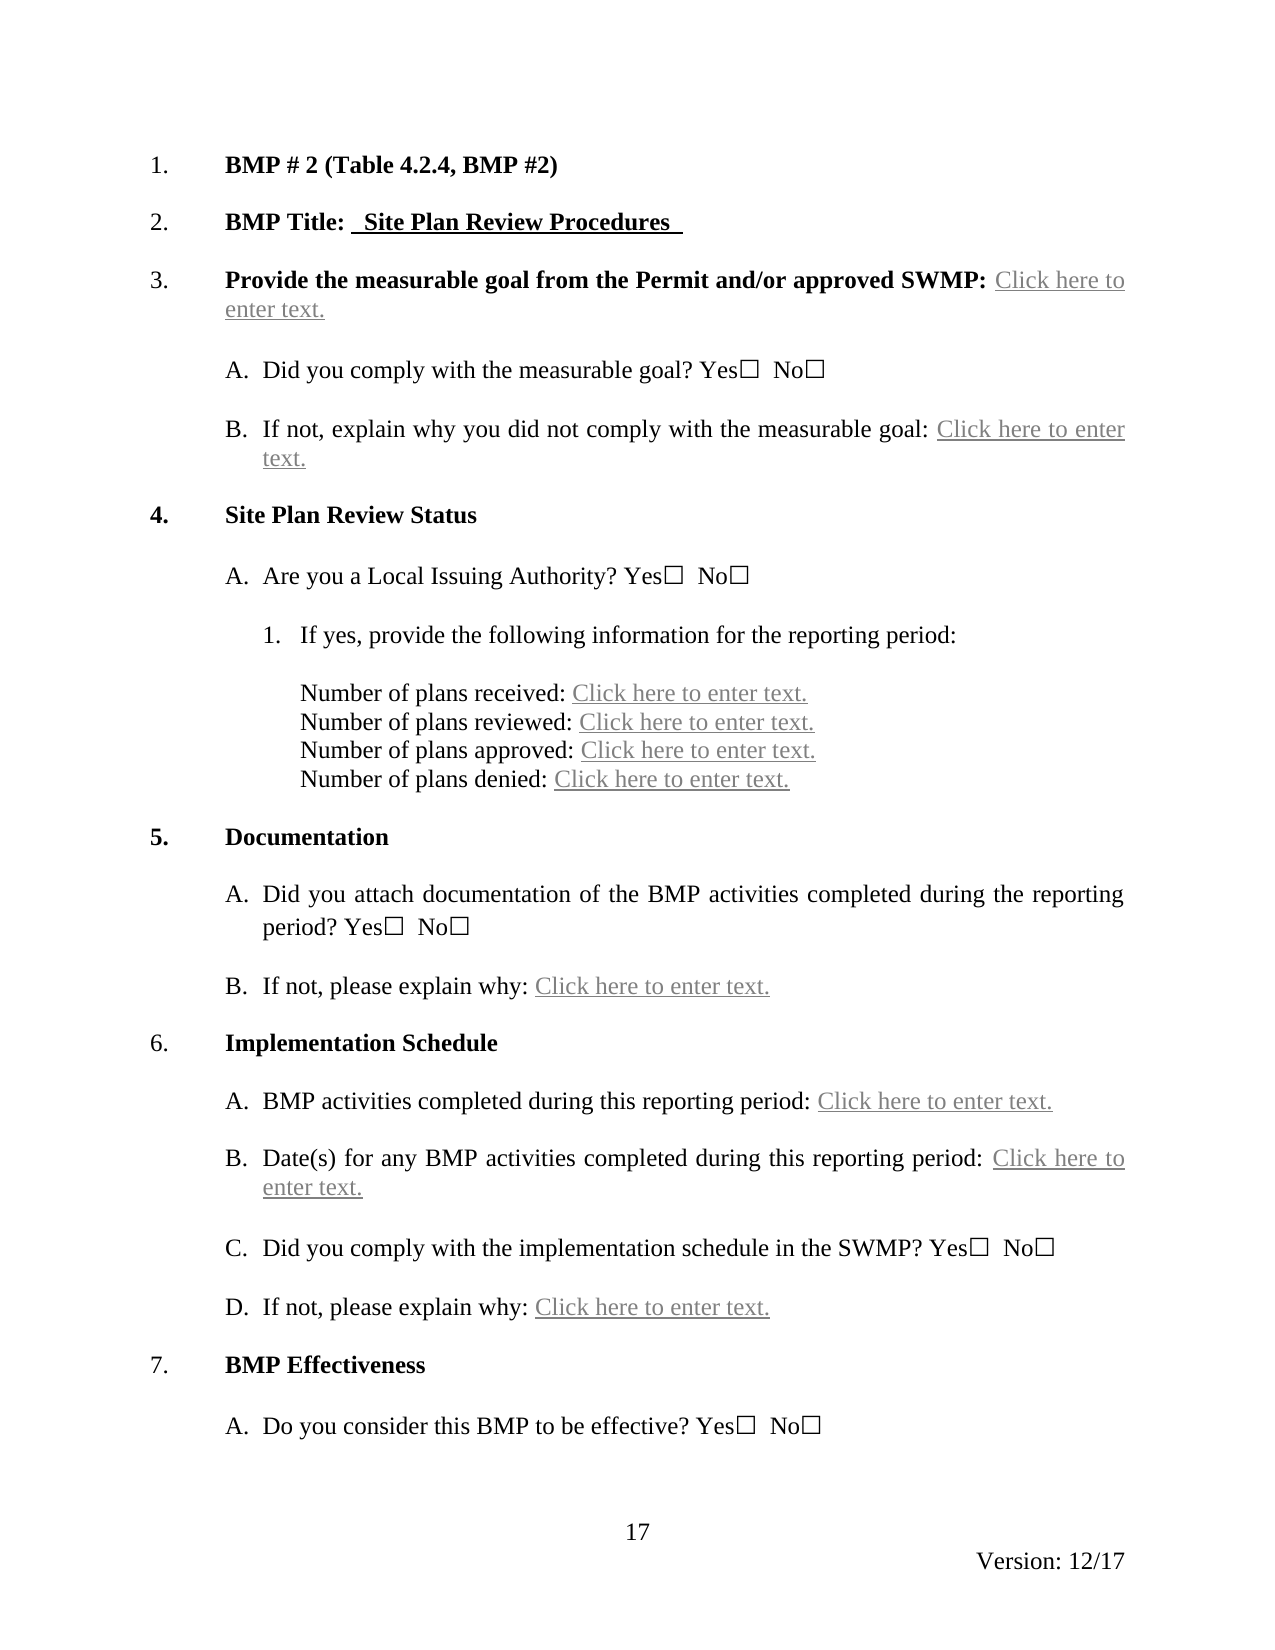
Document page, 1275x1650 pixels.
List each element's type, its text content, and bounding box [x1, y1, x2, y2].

list If not, please explain why: [225, 1292, 1125, 1321]
list Date(s) for any BMP activities completed during this reporting period: [225, 1143, 1125, 1201]
text Number of plans approved: [262, 736, 1125, 764]
list Did you comply with the implementation schedule in the SWMP? Yes No [225, 1230, 1125, 1264]
list Documentation [150, 822, 1125, 851]
list Do you consider this BMP to be effective? Yes No [225, 1407, 1125, 1442]
text Number of plans received: [300, 678, 1125, 707]
list Are you a Local Issuing Authority? Yes No [225, 558, 1125, 592]
list BMP activities completed during this reporting period: [225, 1086, 1125, 1115]
text 1. BMP # 2 (Table 4.2.4, BMP #2) [150, 150, 1125, 179]
text 7. BMP Effectiveness [150, 1350, 1125, 1379]
list Did you attach documentation of the BMP activities completed during the reporting period? Yes No [225, 879, 1125, 942]
list If not, explain why you did not comply with the measurable goal: [225, 414, 1125, 472]
list Did you comply with the measurable goal? Yes No [225, 351, 1125, 385]
list Site Plan Review Status [150, 500, 1125, 529]
text 3. Provide the measurable goal from the Permit and/or approved SWMP: [150, 265, 1125, 322]
text Number of plans reviewed: [300, 707, 1125, 736]
list If not, please explain why: [225, 971, 1125, 1000]
list If yes, provide the following information for the reporting period: [262, 621, 1125, 649]
text Number of plans denied: [262, 764, 1125, 793]
text 6. Implementation Schedule [150, 1028, 1125, 1057]
text 2. BMP Title: _Site Plan Review Procedures_ [150, 207, 1125, 236]
